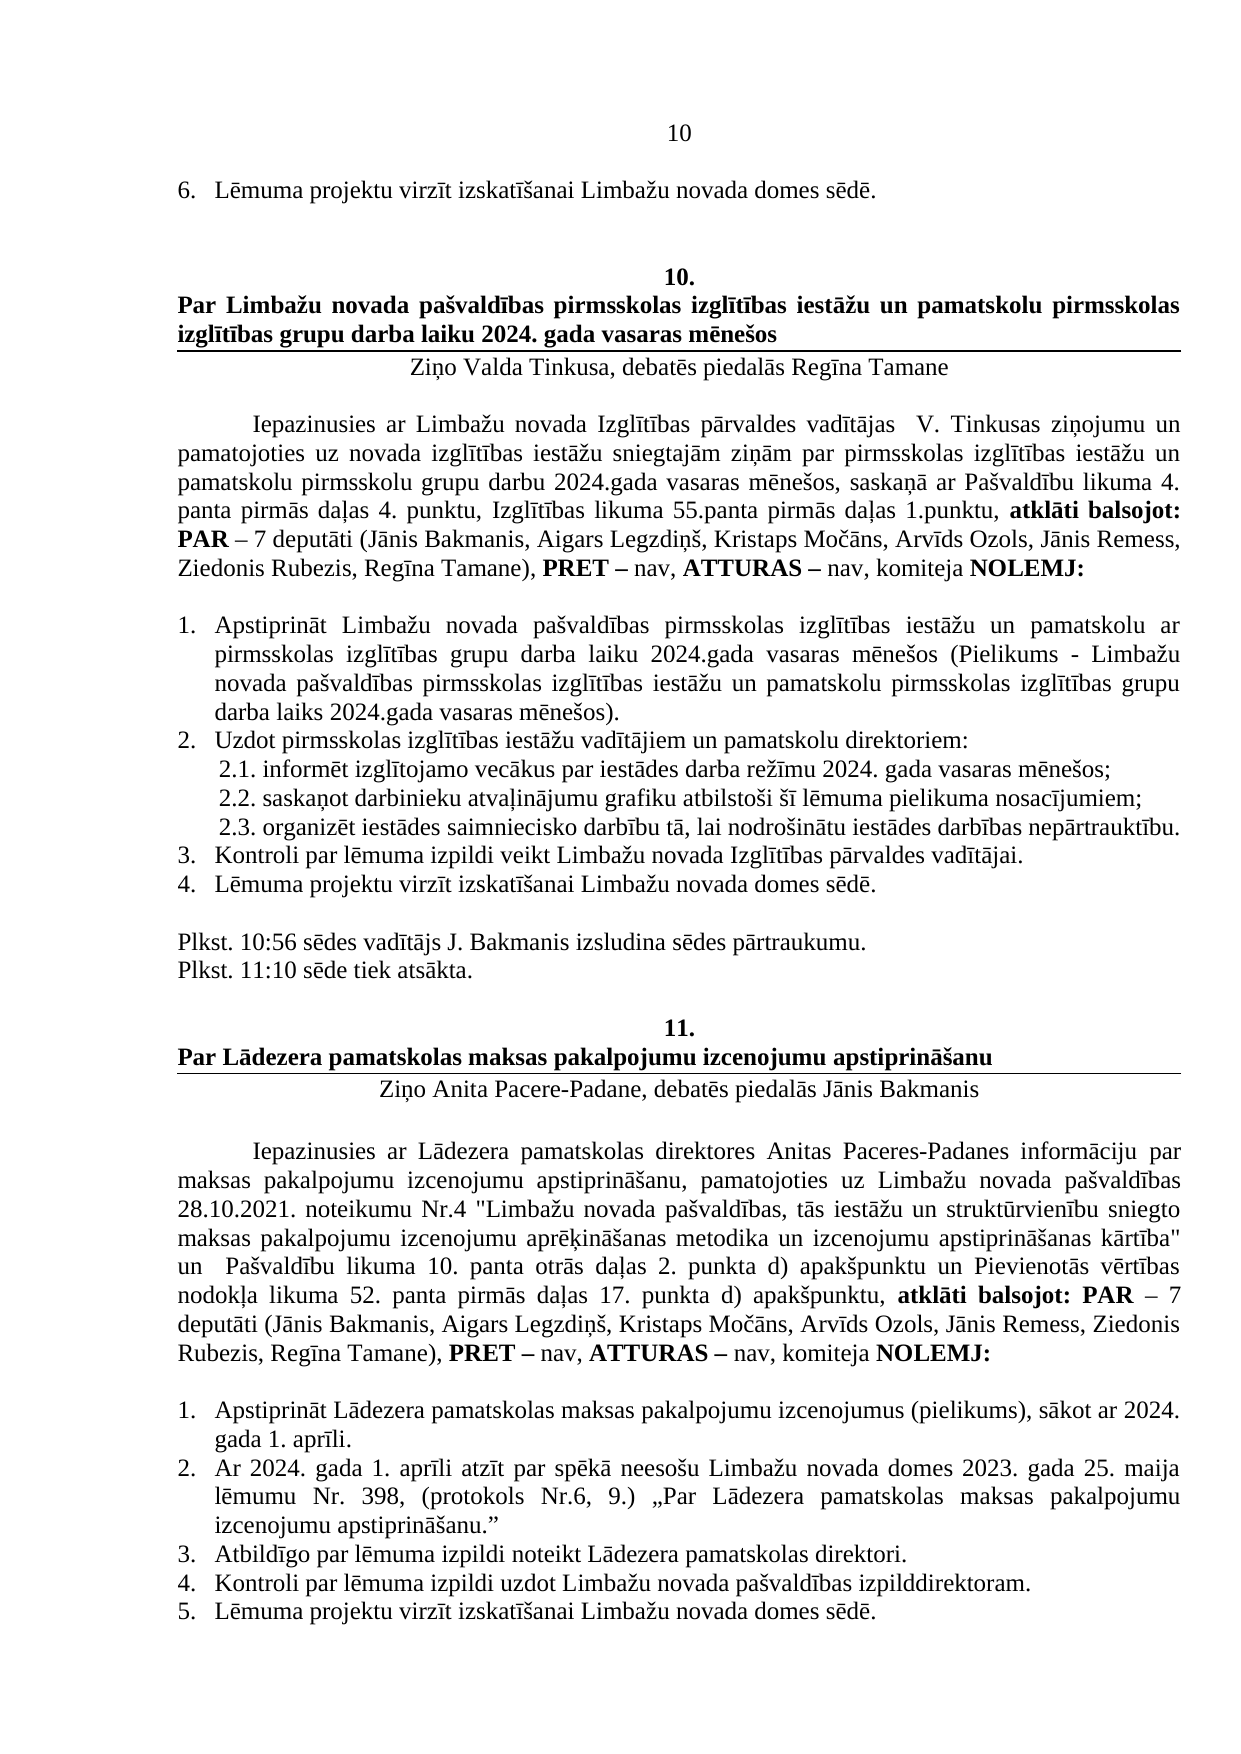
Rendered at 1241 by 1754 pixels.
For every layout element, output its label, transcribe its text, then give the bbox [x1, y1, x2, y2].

text Ziņo Anita Pacere-Padane, debatēs piedalās Jānis Bakmanis [177, 1074, 1181, 1102]
list Uzdot pirmsskolas izglītības iestāžu vadītājiem un pamatskolu direktoriem: [177, 726, 1181, 754]
text 2.2. saskaņot darbinieku atvaļinājumu grafiku atbilstoši šī lēmuma pielikuma nosacījumiem; [218, 783, 1181, 812]
text 10. [177, 262, 1181, 291]
text Plkst. 10:56 sēdes vadītājs J. Bakmanis izsludina sēdes pārtraukumu. [177, 927, 1181, 956]
text Par Limbažu novada pašvaldības pirmsskolas izglītības iestāžu un pamatskolu pirmsskolas izglītības grupu darba laiku 2024. gada vasaras mēnešos [177, 291, 1181, 350]
list Lēmuma projektu virzīt izskatīšanai Limbažu novada domes sēdē. [177, 176, 1181, 204]
list Atbildīgo par lēmuma izpildi noteikt Lādezera pamatskolas direktori. [177, 1539, 1181, 1568]
text Ziņo Valda Tinkusa, debatēs piedalās Regīna Tamane [177, 352, 1181, 381]
list Ar 2024. gada 1. aprīli atzīt par spēkā neesošu Limbažu novada domes 2023. gada 25. maija lēmumu Nr. 398, (protokols Nr.6, 9.) „Par Lādezera pamatskolas maksas pakalpojumu izcenojumu apstiprināšanu.” [177, 1453, 1181, 1539]
list Lēmuma projektu virzīt izskatīšanai Limbažu novada domes sēdē. [177, 869, 1181, 898]
list Apstiprināt Limbažu novada pašvaldības pirmsskolas izglītības iestāžu un pamatskolu ar pirmsskolas izglītības grupu darba laiku 2024.gada vasaras mēnešos (Pielikums - Limbažu novada pašvaldības pirmsskolas izglītības iestāžu un pamatskolu pirmsskolas izglītības grupu darba laiks 2024.gada vasaras mēnešos). [177, 611, 1181, 726]
list Kontroli par lēmuma izpildi uzdot Limbažu novada pašvaldības izpilddirektoram. [177, 1568, 1181, 1596]
text 11. [177, 1013, 1181, 1042]
text Par Lādezera pamatskolas maksas pakalpojumu izcenojumu apstiprināšanu [177, 1042, 1181, 1073]
text 2.3. organizēt iestādes saimniecisko darbību tā, lai nodrošinātu iestādes darbības nepārtrauktību. [218, 812, 1181, 841]
list Kontroli par lēmuma izpildi veikt Limbažu novada Izglītības pārvaldes vadītājai. [177, 841, 1181, 869]
text Iepazinusies ar Limbažu novada Izglītības pārvaldes vadītājas V. Tinkusas ziņojumu un pamatojoties uz novada izglītības iestāžu sniegtajām ziņām par pirmsskolas izglītības iestāžu un pamatskolu pirmsskolu grupu darbu 2024.gada vasaras mēnešos, saskaņā ar Pašvaldību likuma 4. panta pirmās daļas 4. punktu, Izglītības likuma 55.panta pirmās daļas 1.punktu, atklāti balsojot: PAR – 7 deputāti (Jānis Bakmanis, Aigars Legzdiņš, Kristaps Močāns, Arvīds Ozols, Jānis Remess, Ziedonis Rubezis, Regīna Tamane), PRET – nav, ATTURAS – nav, komiteja NOLEMJ: [177, 409, 1181, 582]
list Apstiprināt Lādezera pamatskolas maksas pakalpojumu izcenojumus (pielikums), sākot ar 2024. gada 1. aprīli. [177, 1395, 1181, 1453]
text Plkst. 11:10 sēde tiek atsākta. [177, 956, 1181, 984]
text 2.1. informēt izglītojamo vecākus par iestādes darba režīmu 2024. gada vasaras mēnešos; [218, 754, 1181, 783]
text Iepazinusies ar Lādezera pamatskolas direktores Anitas Paceres-Padanes informāciju par maksas pakalpojumu izcenojumu apstiprināšanu, pamatojoties uz Limbažu novada pašvaldības 28.10.2021. noteikumu Nr.4 "Limbažu novada pašvaldības, tās iestāžu un struktūrvienību sniegto maksas pakalpojumu izcenojumu aprēķināšanas metodika un izcenojumu apstiprināšanas kārtība" un Pašvaldību likuma 10. panta otrās daļas 2. punkta d) apakšpunktu un Pievienotās vērtības nodokļa likuma 52. panta pirmās daļas 17. punkta d) apakšpunktu, atklāti balsojot: PAR – 7 deputāti (Jānis Bakmanis, Aigars Legzdiņš, Kristaps Močāns, Arvīds Ozols, Jānis Remess, Ziedonis Rubezis, Regīna Tamane), PRET – nav, ATTURAS – nav, komiteja NOLEMJ: [177, 1136, 1181, 1366]
list Lēmuma projektu virzīt izskatīšanai Limbažu novada domes sēdē. [177, 1596, 1181, 1625]
